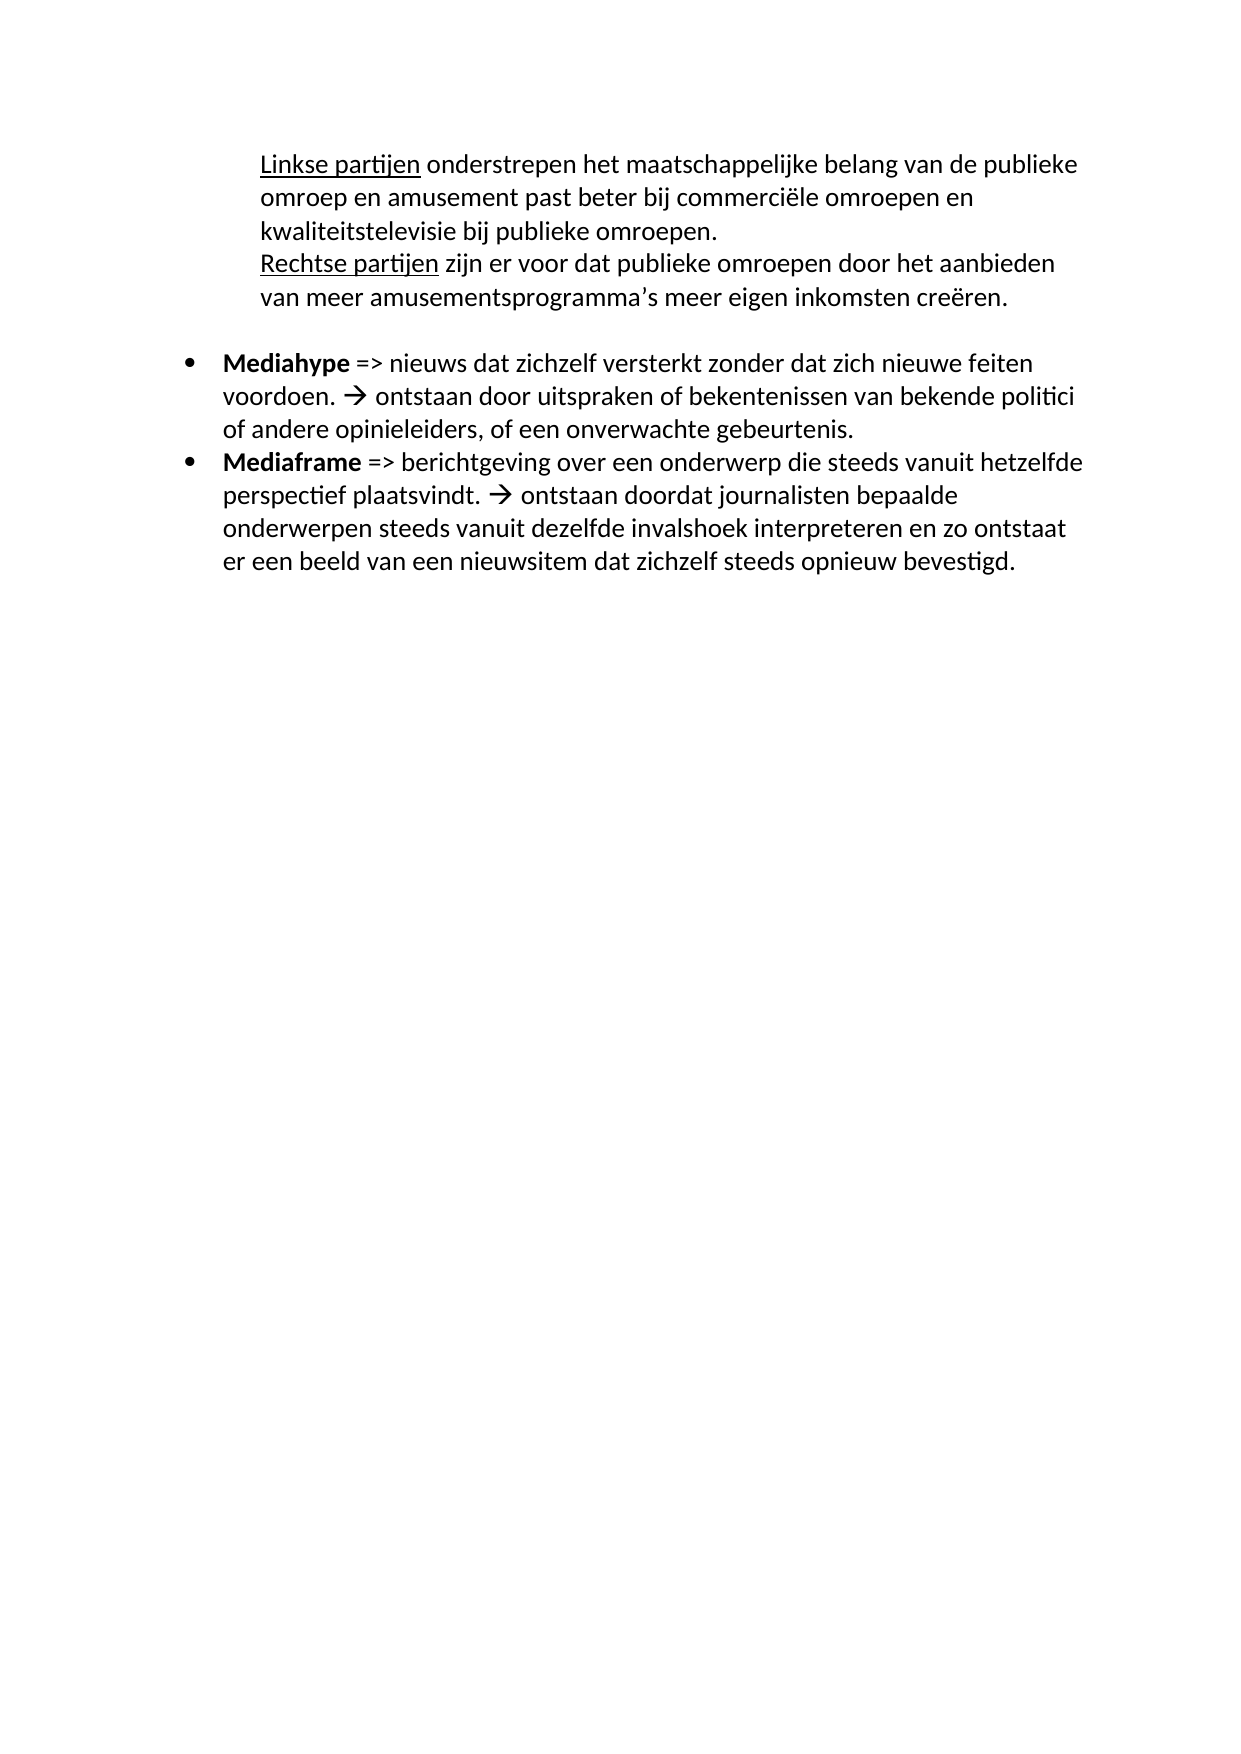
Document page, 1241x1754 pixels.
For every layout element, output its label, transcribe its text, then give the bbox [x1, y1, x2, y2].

list Mediahype => nieuws dat zichzelf versterkt zonder dat zich nieuwe feiten voordoen. ontstaan door uitspraken of bekentenissen van bekende politici of andere opinieleiders, of een onverwachte gebeurtenis. [185, 346, 1093, 445]
text Linkse partijen onderstrepen het maatschappelijke belang van de publieke omroep en amusement past beter bij commerciële omroepen en kwaliteitstelevisie bij publieke omroepen. [260, 148, 1093, 247]
list Mediaframe => berichtgeving over een onderwerp die steeds vanuit hetzelfde perspectief plaatsvindt. ontstaan doordat journalisten bepaalde onderwerpen steeds vanuit dezelfde invalshoek interpreteren en zo ontstaat er een beeld van een nieuwsitem dat zichzelf steeds opnieuw bevestigd. [185, 445, 1093, 577]
text Rechtse partijen zijn er voor dat publieke omroepen door het aanbieden van meer amusementsprogramma’s meer eigen inkomsten creëren. [260, 247, 1093, 313]
